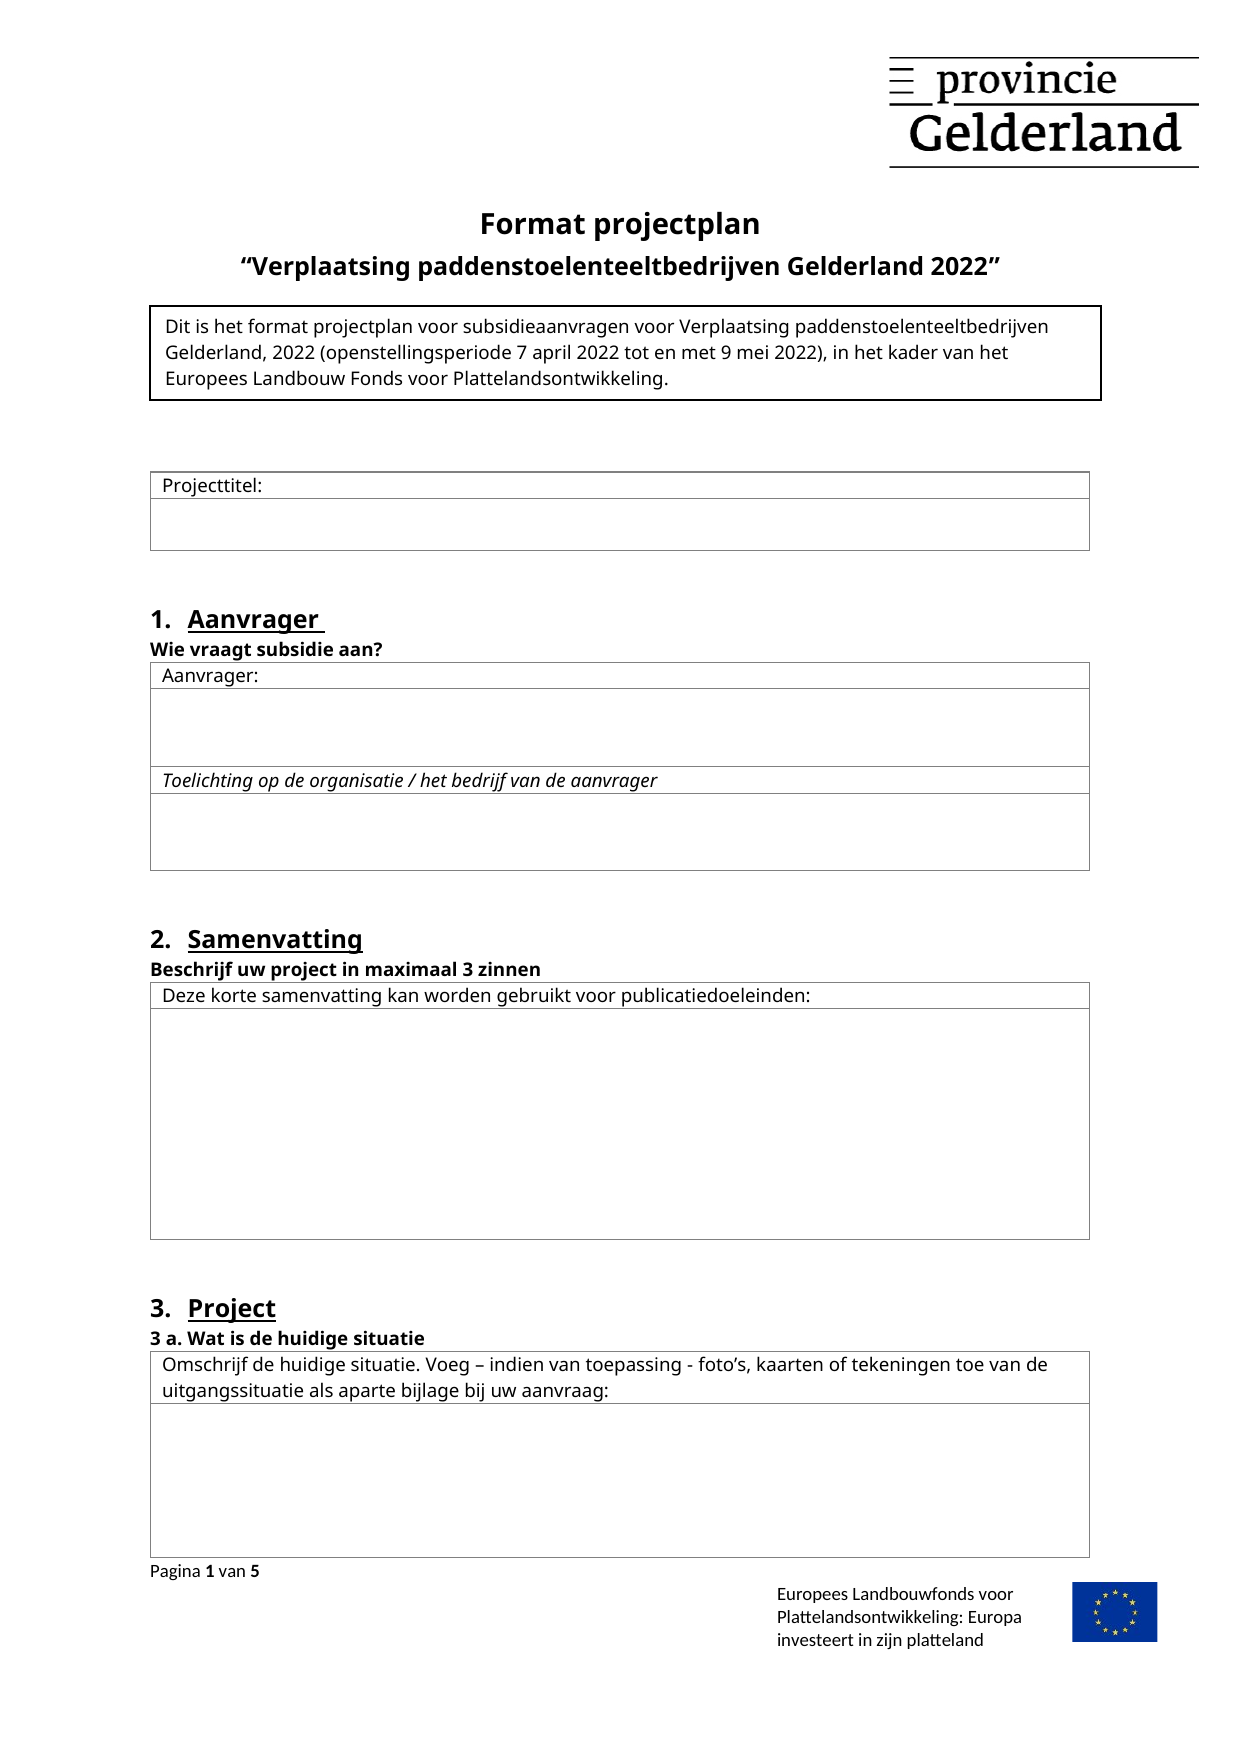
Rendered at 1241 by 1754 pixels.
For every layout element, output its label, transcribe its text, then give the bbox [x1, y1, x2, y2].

table_cell [151, 499, 1089, 550]
table_cell [151, 1009, 1089, 1239]
text 3 a. Wat is de huidige situatie [150, 1325, 1090, 1351]
picture [1072, 1582, 1158, 1642]
list Aanvrager [150, 602, 1090, 636]
table_cell [151, 689, 1089, 766]
list Project [150, 1291, 1090, 1325]
table_header Omschrijf de huidige situatie. Voeg – indien van toepassing - foto’s, kaarten of tekeningen toe van de uitgangssituatie als aparte bijlage bij uw aanvraag: [151, 1352, 1089, 1403]
table_cell [151, 1404, 1089, 1557]
text Wie vraagt subsidie aan? [150, 636, 1090, 662]
table_header Deze korte samenvatting kan worden gebruikt voor publicatiedoeleinden: [151, 983, 1089, 1008]
table_cell [151, 794, 1089, 870]
picture [889, 57, 1199, 168]
text Beschrijf uw project in maximaal 3 zinnen [150, 956, 1090, 982]
table_header Aanvrager: [151, 663, 1089, 688]
table_cell Toelichting op de organisatie / het bedrijf van de aanvrager [151, 767, 1089, 792]
text “Verplaatsing paddenstoelenteeltbedrijven Gelderland 2022” [150, 249, 1090, 283]
table_header Projecttitel: [151, 473, 1089, 498]
list Samenvatting [150, 922, 1090, 956]
text Format projectplan [150, 203, 1090, 243]
